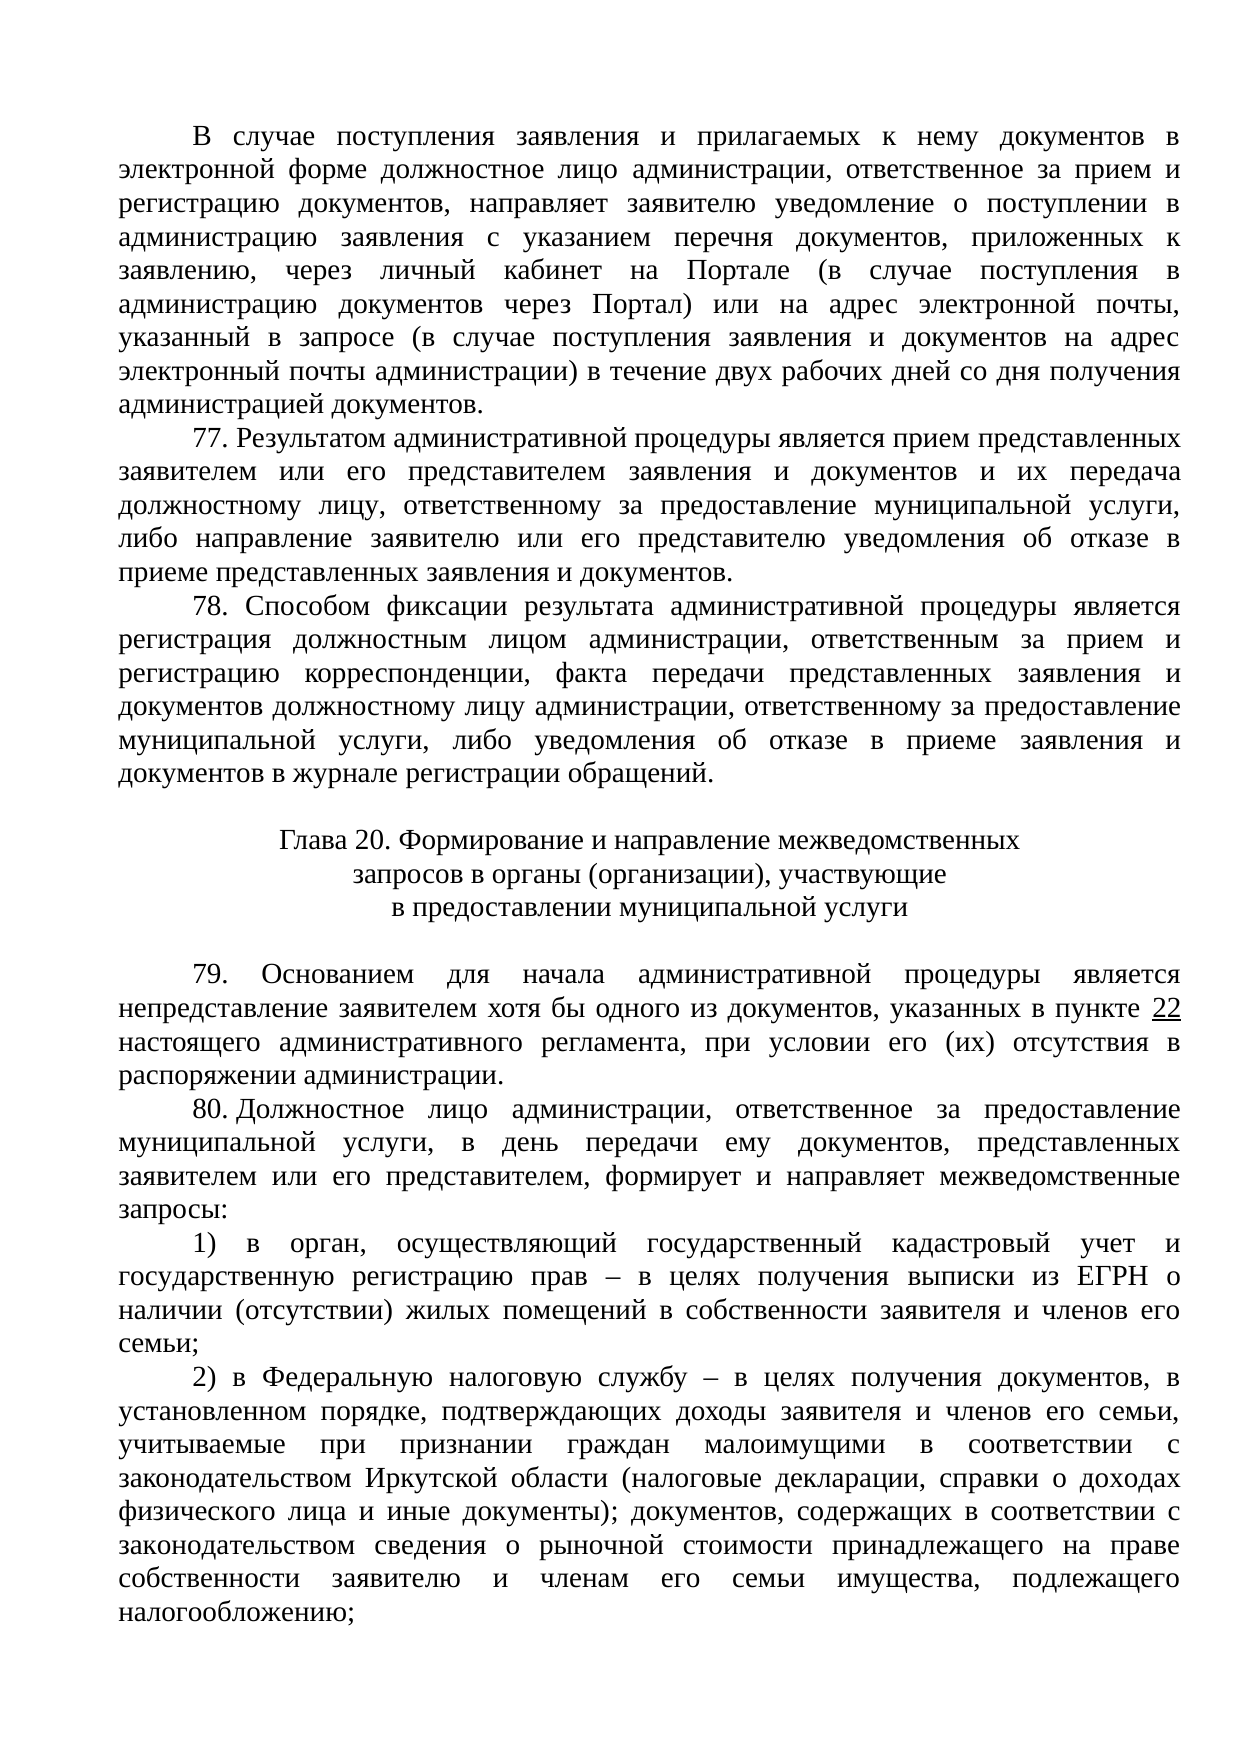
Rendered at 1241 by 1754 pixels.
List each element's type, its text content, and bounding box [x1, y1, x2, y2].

text В случае поступления заявления и прилагаемых к нему документов в электронной форме должностное лицо администрации, ответственное за прием и регистрацию документов, направляет заявителю уведомление о поступлении в администрацию заявления с указанием перечня документов, приложенных к заявлению, через личный кабинет на Портале (в случае поступления в администрацию документов через Портал) или на адрес электронной почты, указанный в запросе (в случае поступления заявления и документов на адрес электронный почты администрации) в течение двух рабочих дней со дня получения администрацией документов. [118, 118, 1181, 420]
text 79. Основанием для начала административной процедуры является непредставление заявителем хотя бы одного из документов, указанных в пункте 22 настоящего административного регламента, при условии его (их) отсутствия в распоряжении администрации. [118, 957, 1181, 1091]
text 78. Способом фиксации результата административной процедуры является регистрация должностным лицом администрации, ответственным за прием и регистрацию корреспонденции, факта передачи представленных заявления и документов должностному лицу администрации, ответственному за предоставление муниципальной услуги, либо уведомления об отказе в приеме заявления и документов в журнале регистрации обращений. [118, 588, 1181, 789]
text Глава 20. Формирование и направление межведомственных запросов в органы (организации), участвующие в предоставлении муниципальной услуги [118, 822, 1181, 923]
text 77. Результатом административной процедуры является прием представленных заявителем или его представителем заявления и документов и их передача должностному лицу, ответственному за предоставление муниципальной услуги, либо направление заявителю или его представителю уведомления об отказе в приеме представленных заявления и документов. [118, 420, 1181, 588]
text 1) в орган, осуществляющий государственный кадастровый учет и государственную регистрацию прав – в целях получения выписки из ЕГРН о наличии (отсутствии) жилых помещений в собственности заявителя и членов его семьи; [118, 1225, 1181, 1359]
text 80. Должностное лицо администрации, ответственное за предоставление муниципальной услуги, в день передачи ему документов, представленных заявителем или его представителем, формирует и направляет межведомственные запросы: [118, 1091, 1181, 1225]
text 2) в Федеральную налоговую службу – в целях получения документов, в установленном порядке, подтверждающих доходы заявителя и членов его семьи, учитываемые при признании граждан малоимущими в соответствии с законодательством Иркутской области (налоговые декларации, справки о доходах физического лица и иные документы); документов, содержащих в соответствии с законодательством сведения о рыночной стоимости принадлежащего на праве собственности заявителю и членам его семьи имущества, подлежащего налогообложению; [118, 1359, 1181, 1627]
